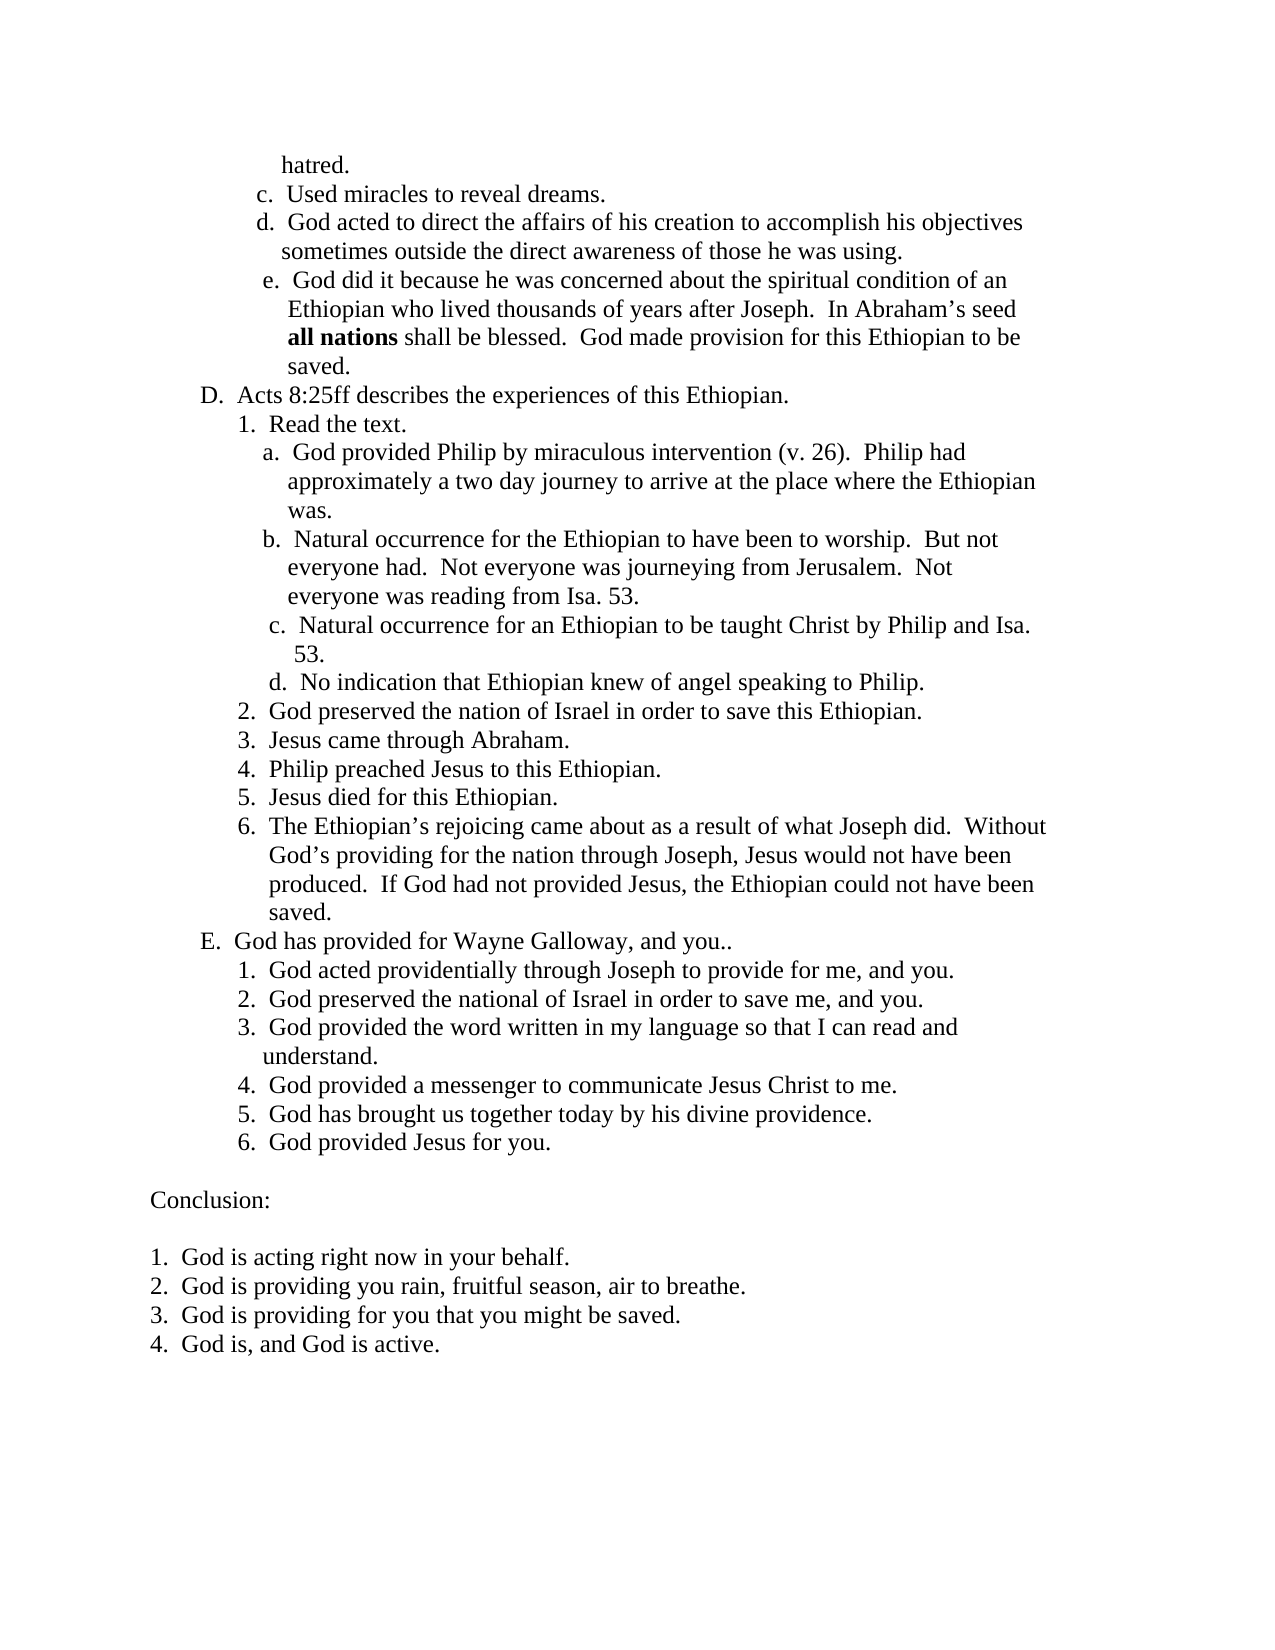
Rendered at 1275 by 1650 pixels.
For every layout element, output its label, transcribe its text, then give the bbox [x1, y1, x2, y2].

text b. Natural occurrence for the Ethiopian to have been to worship. But not [150, 524, 1125, 552]
text 2. God is providing you rain, fruitful season, air to breathe. [150, 1271, 1125, 1300]
text all nations shall be blessed. God made provision for this Ethiopian to be [150, 322, 1125, 351]
text 1. Read the text. [150, 409, 1125, 437]
text God’s providing for the nation through Joseph, Jesus would not have been [150, 840, 1125, 869]
text 1. God is acting right now in your behalf. [150, 1242, 1125, 1271]
text was. [150, 495, 1125, 524]
text hatred. [150, 150, 1125, 179]
text a. God provided Philip by miraculous intervention (v. 26). Philip had [150, 437, 1125, 466]
text c. Used miracles to reveal dreams. [150, 179, 1125, 207]
text 5. God has brought us together today by his divine providence. [150, 1099, 1125, 1127]
text 4. Philip preached Jesus to this Ethiopian. [150, 754, 1125, 782]
text 6. The Ethiopian’s rejoicing came about as a result of what Joseph did. Without [150, 811, 1125, 840]
text c. Natural occurrence for an Ethiopian to be taught Christ by Philip and Isa. [150, 610, 1125, 639]
text Ethiopian who lived thousands of years after Joseph. In Abraham’s seed [150, 294, 1125, 322]
text understand. [150, 1041, 1125, 1070]
text e. God did it because he was concerned about the spiritual condition of an [150, 265, 1125, 294]
text 4. God is, and God is active. [150, 1329, 1125, 1357]
text 3. Jesus came through Abraham. [150, 725, 1125, 754]
text 5. Jesus died for this Ethiopian. [150, 782, 1125, 811]
text sometimes outside the direct awareness of those he was using. [150, 236, 1125, 265]
text 3. God is providing for you that you might be saved. [150, 1300, 1125, 1329]
text 53. [150, 639, 1125, 667]
text everyone was reading from Isa. 53. [150, 581, 1125, 610]
text produced. If God had not provided Jesus, the Ethiopian could not have been [150, 869, 1125, 897]
text d. God acted to direct the affairs of his creation to accomplish his objectives [150, 207, 1125, 236]
text 2. God preserved the national of Israel in order to save me, and you. [150, 984, 1125, 1012]
text Conclusion: [150, 1185, 1125, 1214]
text saved. [150, 897, 1125, 926]
text saved. [150, 351, 1125, 380]
text approximately a two day journey to arrive at the place where the Ethiopian [150, 466, 1125, 495]
text 3. God provided the word written in my language so that I can read and [150, 1012, 1125, 1041]
text everyone had. Not everyone was journeying from Jerusalem. Not [150, 552, 1125, 581]
text E. God has provided for Wayne Galloway, and you.. [150, 926, 1125, 955]
text 1. God acted providentially through Joseph to provide for me, and you. [150, 955, 1125, 984]
text 6. God provided Jesus for you. [150, 1127, 1125, 1156]
text d. No indication that Ethiopian knew of angel speaking to Philip. [150, 667, 1125, 696]
text 4. God provided a messenger to communicate Jesus Christ to me. [150, 1070, 1125, 1099]
text D. Acts 8:25ff describes the experiences of this Ethiopian. [150, 380, 1125, 409]
text 2. God preserved the nation of Israel in order to save this Ethiopian. [150, 696, 1125, 725]
